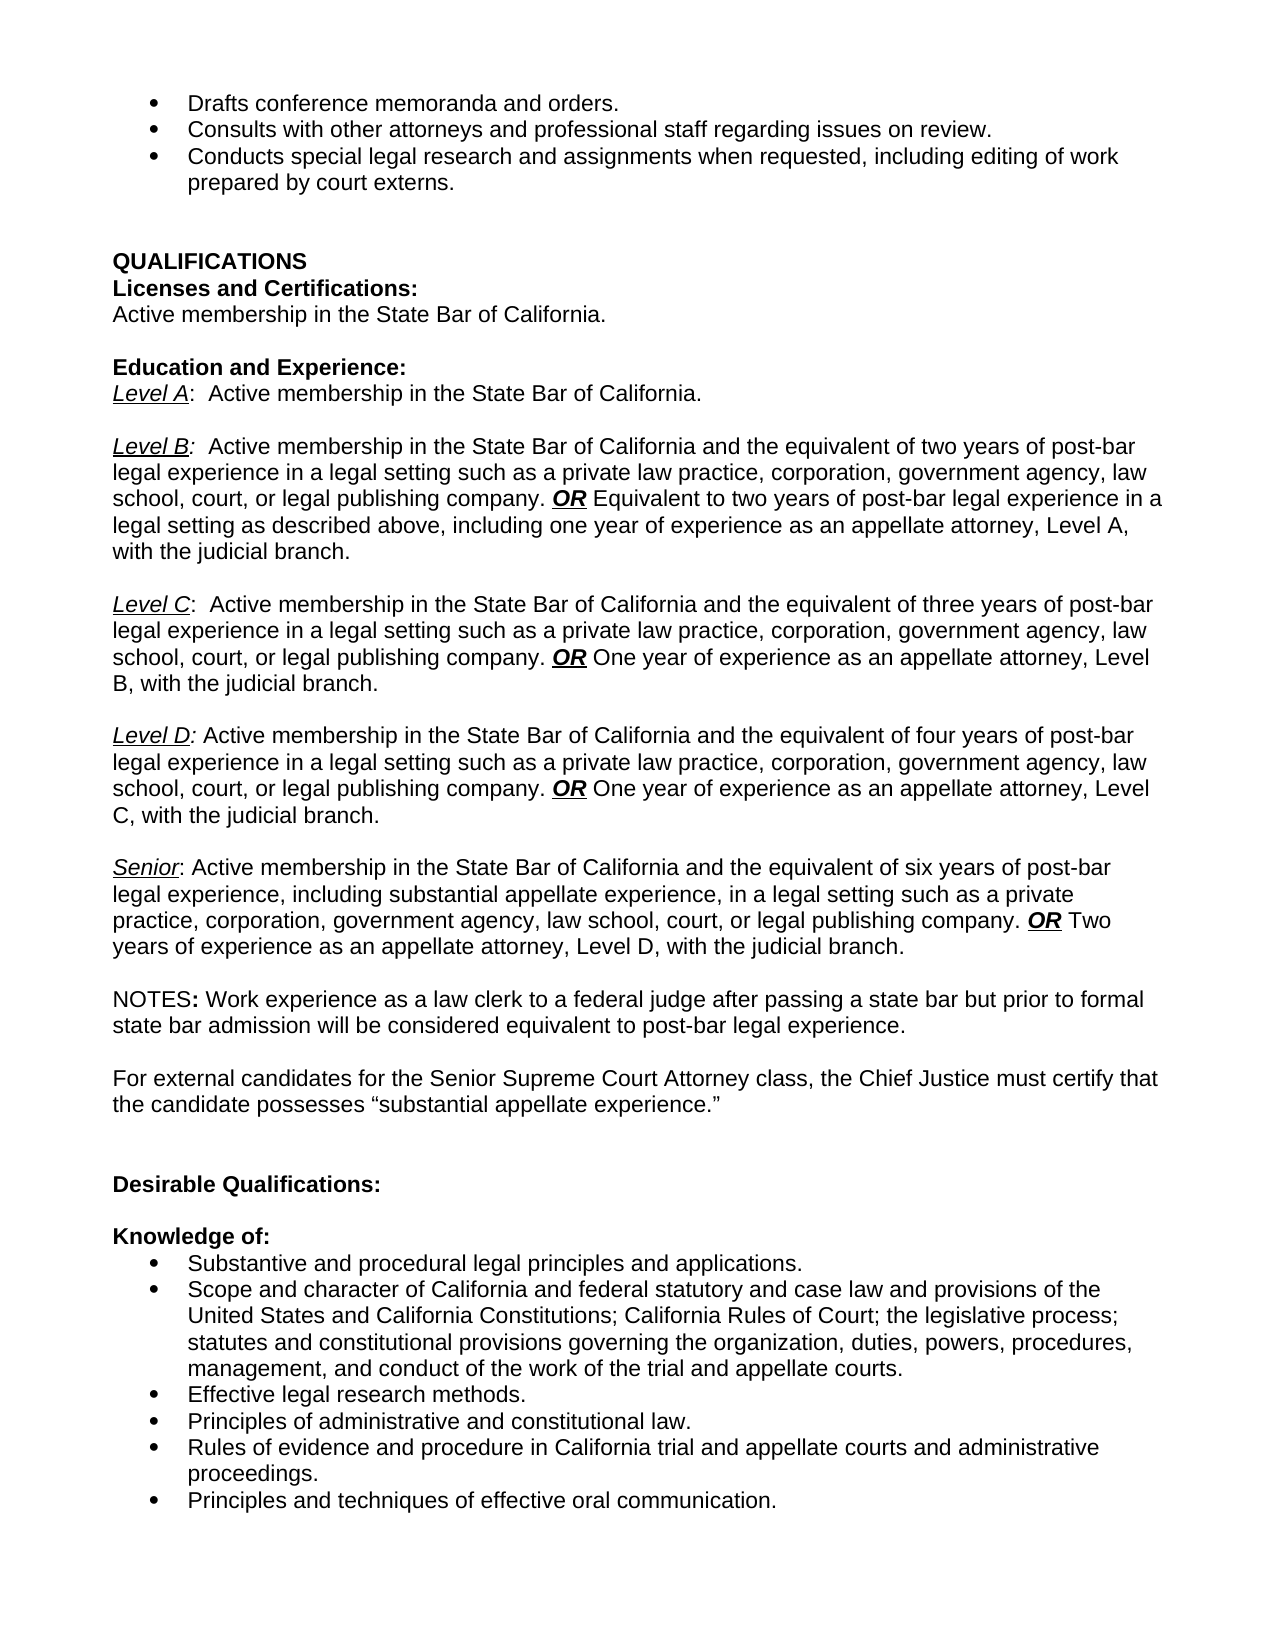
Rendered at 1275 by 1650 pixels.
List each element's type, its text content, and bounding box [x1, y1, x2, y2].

text Level C: Active membership in the State Bar of California and the equivalent of three years of post-bar legal experience in a legal setting such as a private law practice, corporation, government agency, law school, court, or legal publishing company. OR One year of experience as an appellate attorney, Level B, with the judicial branch. [112, 591, 1162, 696]
list Conducts special legal research and assignments when requested, including editing of work prepared by court externs. [150, 143, 1162, 195]
text Active membership in the State Bar of California. [112, 301, 1162, 327]
list Drafts conference memoranda and orders. [150, 90, 1162, 116]
text Level D: Active membership in the State Bar of California and the equivalent of four years of post-bar legal experience in a legal setting such as a private law practice, corporation, government agency, law school, court, or legal publishing company. OR One year of experience as an appellate attorney, Level C, with the judicial branch. [112, 722, 1162, 828]
list Principles and techniques of effective oral communication. [150, 1487, 1162, 1513]
text Level B: Active membership in the State Bar of California and the equivalent of two years of post-bar legal experience in a legal setting such as a private law practice, corporation, government agency, law school, court, or legal publishing company. OR Equivalent to two years of post-bar legal experience in a legal setting as described above, including one year of experience as an appellate attorney, Level A, with the judicial branch. [112, 433, 1162, 564]
text For external candidates for the Senior Supreme Court Attorney class, the Chief Justice must certify that the candidate possesses “substantial appellate experience.” [112, 1065, 1162, 1118]
text Level A: Active membership in the State Bar of California. [112, 380, 1162, 406]
list Principles of administrative and constitutional law. [150, 1408, 1162, 1434]
list Rules of evidence and procedure in California trial and appellate courts and administrative proceedings. [150, 1434, 1162, 1487]
text nOTES: Work experience as a law clerk to a federal judge after passing a state bar but prior to formal state bar admission will be considered equivalent to post-bar legal experience. [112, 986, 1162, 1039]
text Senior: Active membership in the State Bar of California and the equivalent of six years of post-bar legal experience, including substantial appellate experience, in a legal setting such as a private practice, corporation, government agency, law school, court, or legal publishing company. OR Two years of experience as an appellate attorney, Level D, with the judicial branch. [112, 854, 1162, 960]
text Education and Experience: [112, 353, 1162, 380]
text Licenses and Certifications: [112, 274, 1162, 301]
text Knowledge of: [112, 1223, 1162, 1249]
subtitle QUALIFICATIONS [112, 248, 1162, 274]
list Scope and character of California and federal statutory and case law and provisions of the United States and California Constitutions; California Rules of Court; the legislative process; statutes and constitutional provisions governing the organization, duties, powers, procedures, management, and conduct of the work of the trial and appellate courts. [150, 1276, 1162, 1381]
list Effective legal research methods. [150, 1381, 1162, 1408]
list Substantive and procedural legal principles and applications. [150, 1249, 1162, 1276]
list Consults with other attorneys and professional staff regarding issues on review. [150, 116, 1162, 143]
text Desirable Qualifications: [112, 1171, 1162, 1197]
